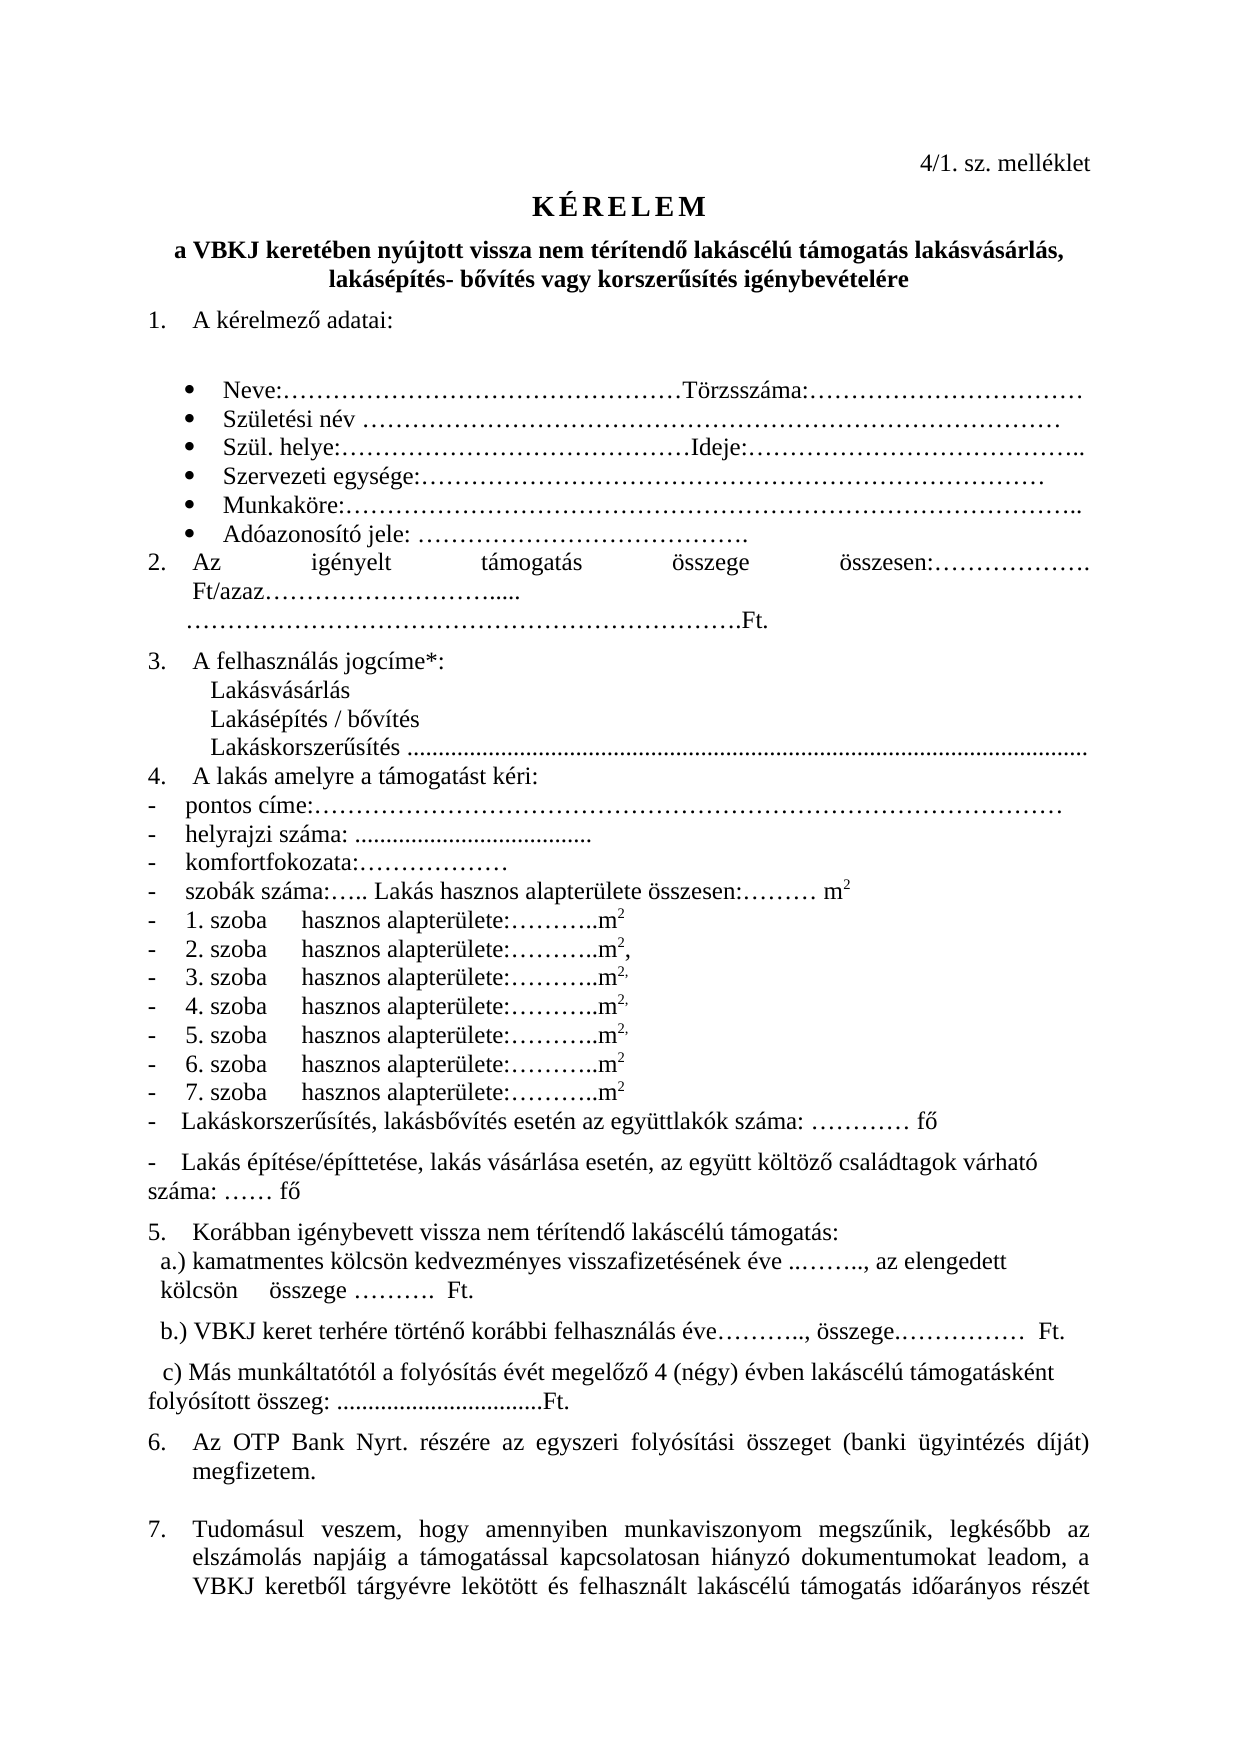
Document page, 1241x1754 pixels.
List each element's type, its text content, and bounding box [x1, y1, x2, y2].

list 5. szoba hasznos alapterülete:………..m2, [148, 1020, 1090, 1049]
list Születési név ………………………………………………………………………… [185, 404, 1090, 432]
list A felhasználás jogcíme*: [148, 646, 1090, 675]
text KÉRELEM [148, 189, 1090, 222]
list helyrajzi száma: ...................................... [148, 819, 1090, 847]
list 6. szoba hasznos alapterülete:………..m2 [148, 1049, 1090, 1077]
list szobák száma:….. Lakás hasznos alapterülete összesen:……… m2 [148, 876, 1090, 905]
list Neve:…………………………………………Törzsszáma:…………………………… [185, 375, 1090, 404]
list 4. szoba hasznos alapterülete:………..m2, [148, 991, 1090, 1020]
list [148, 1514, 1090, 1600]
list Lakásépítés / bővítés [210, 704, 1090, 732]
list Adóazonosító jele: …………………………………. [185, 519, 1090, 547]
list A kérelmező adatai: [148, 305, 1090, 334]
list Az OTP Bank Nyrt. részére az egyszeri folyósítási összeget (banki ügyintézés díját) megfizetem. [148, 1427, 1090, 1485]
text 4/1. sz. melléklet [148, 148, 1090, 176]
text - Lakás építése/építtetése, lakás vásárlása esetén, az együtt költöző családtagok várható száma: …… fő [148, 1147, 1090, 1205]
list Szervezeti egysége:………………………………………………………………… [185, 461, 1090, 490]
text a.) kamatmentes kölcsön kedvezményes visszafizetésének éve ..…….., az elengedett kölcsön összege ………. Ft. [160, 1246, 1090, 1304]
text ………………………………………………………….Ft. [185, 605, 1090, 634]
list pontos címe:……………………………………………………………………………… [148, 790, 1090, 819]
list 3. szoba hasznos alapterülete:………..m2, [148, 962, 1090, 991]
list Az igényelt támogatás összege összesen:………………. Ft/azaz………………………..... [148, 547, 1090, 605]
list Szül. helye:……………………………………Ideje:………………………………….. [185, 432, 1090, 461]
text - Lakáskorszerűsítés, lakásbővítés esetén az együttlakók száma: ………… fő [148, 1106, 1090, 1135]
list 7. szoba hasznos alapterülete:………..m2 [148, 1077, 1090, 1106]
list Munkaköre:…………………………………………………………………………….. [185, 490, 1090, 519]
list 2. szoba hasznos alapterülete:………..m2, [148, 934, 1090, 962]
list Lakáskorszerűsítés ............................................................................................................. [210, 732, 1090, 761]
list A lakás amelyre a támogatást kéri: [148, 761, 1090, 790]
list Korábban igénybevett vissza nem térítendő lakáscélú támogatás: [148, 1217, 1090, 1246]
text c) Más munkáltatótól a folyósítás évét megelőző 4 (négy) évben lakáscélú támogatásként folyósított összeg: .................................Ft. [148, 1357, 1090, 1415]
text b.) VBKJ keret terhére történő korábbi felhasználás éve……….., összege.…………… Ft. [148, 1316, 1090, 1345]
list komfortfokozata:……………… [148, 847, 1090, 876]
list Lakásvásárlás [210, 675, 1090, 704]
list 1. szoba hasznos alapterülete:………..m2 [148, 905, 1090, 934]
text a VBKJ keretében nyújtott vissza nem térítendő lakáscélú támogatás lakásvásárlás, lakásépítés- bővítés vagy korszerűsítés igénybevételére [148, 235, 1090, 292]
